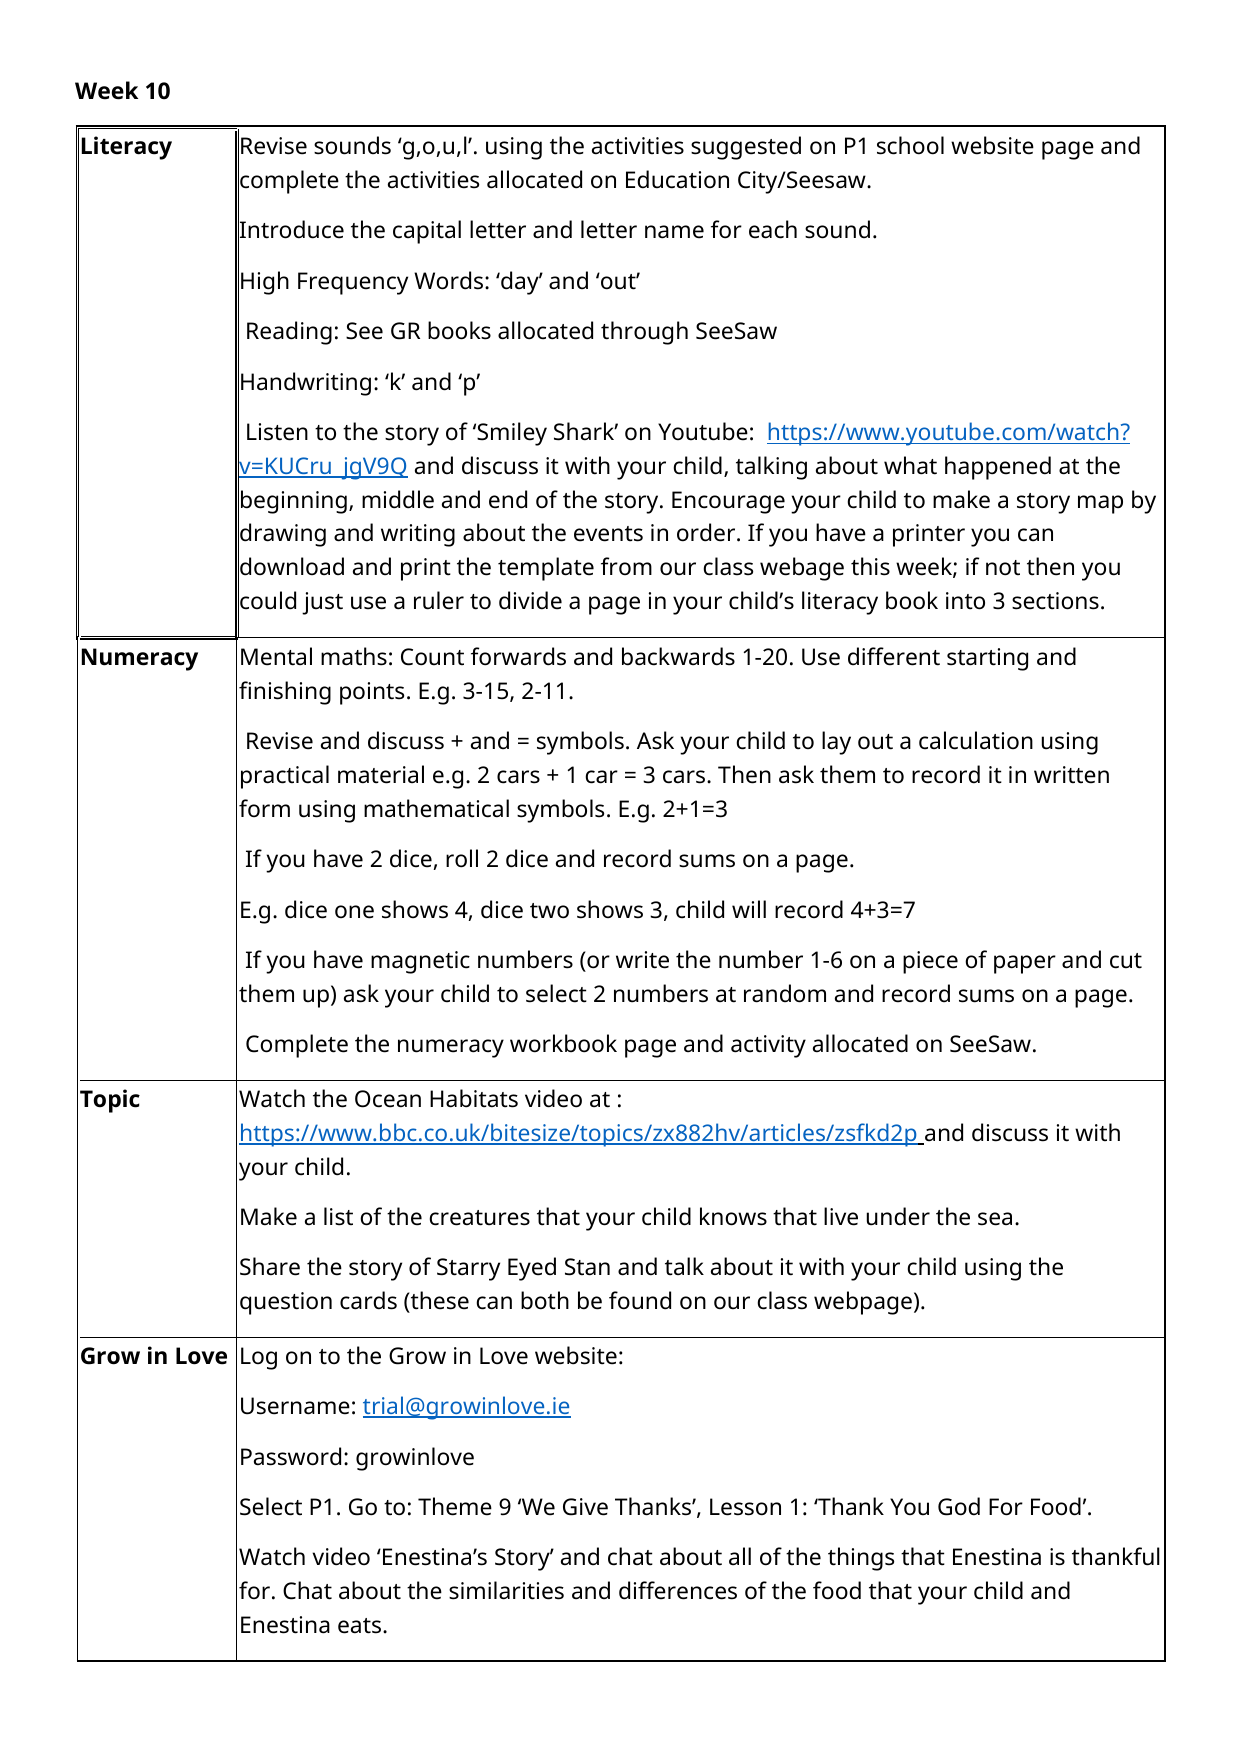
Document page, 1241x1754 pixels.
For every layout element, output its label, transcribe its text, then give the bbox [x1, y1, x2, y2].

table_cell Mental maths: Count forwards and backwards 1-20. Use different starting and finishing points. E.g. 3-15, 2-11. Revise and discuss + and = symbols. Ask your child to lay out a calculation using practical material e.g. 2 cars + 1 car = 3 cars. Then ask them to record it in written form using mathematical symbols. E.g. 2+1=3 If you have 2 dice, roll 2 dice and record sums on a page. E.g. dice one shows 4, dice two shows 3, child will record 4+3=7 If you have magnetic numbers (or write the number 1-6 on a piece of paper and cut them up) ask your child to select 2 numbers at random and record sums on a page. Complete the numeracy workbook page and activity allocated on SeeSaw. [237, 638, 1164, 1080]
table_cell Watch the Ocean Habitats video at : https://www.bbc.co.uk/bitesize/topics/zx882hv/articles/zsfkd2p and discuss it with your child. Make a list of the creatures that your child knows that live under the sea. Share the story of Starry Eyed Stan and talk about it with your child using the question cards (these can both be found on our class webpage). [237, 1081, 1164, 1337]
table_header Literacy [79, 129, 237, 636]
table_cell Numeracy [78, 636, 236, 1080]
table_header Revise sounds ‘g,o,u,l’. using the activities suggested on P1 school website page and complete the activities allocated on Education City/Seesaw. Introduce the capital letter and letter name for each sound. High Frequency Words: ‘day’ and ‘out’ Reading: See GR books allocated through SeeSaw Handwriting: ‘k’ and ‘p’ Listen to the story of ‘Smiley Shark’ on Youtube: https://www.youtube.com/watch?v=KUCru_jgV9Q and discuss it with your child, talking about what happened at the beginning, middle and end of the story. Encourage your child to make a story map by drawing and writing about the events in order. If you have a printer you can download and print the template from our class webage this week; if not then you could just use a ruler to divide a page in your child’s literacy book into 3 sections. [237, 127, 1164, 636]
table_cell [237, 1338, 1164, 1660]
table_cell Topic [78, 1080, 236, 1337]
text Week 10 [75, 75, 1165, 106]
table_cell Grow in Love [78, 1337, 236, 1660]
